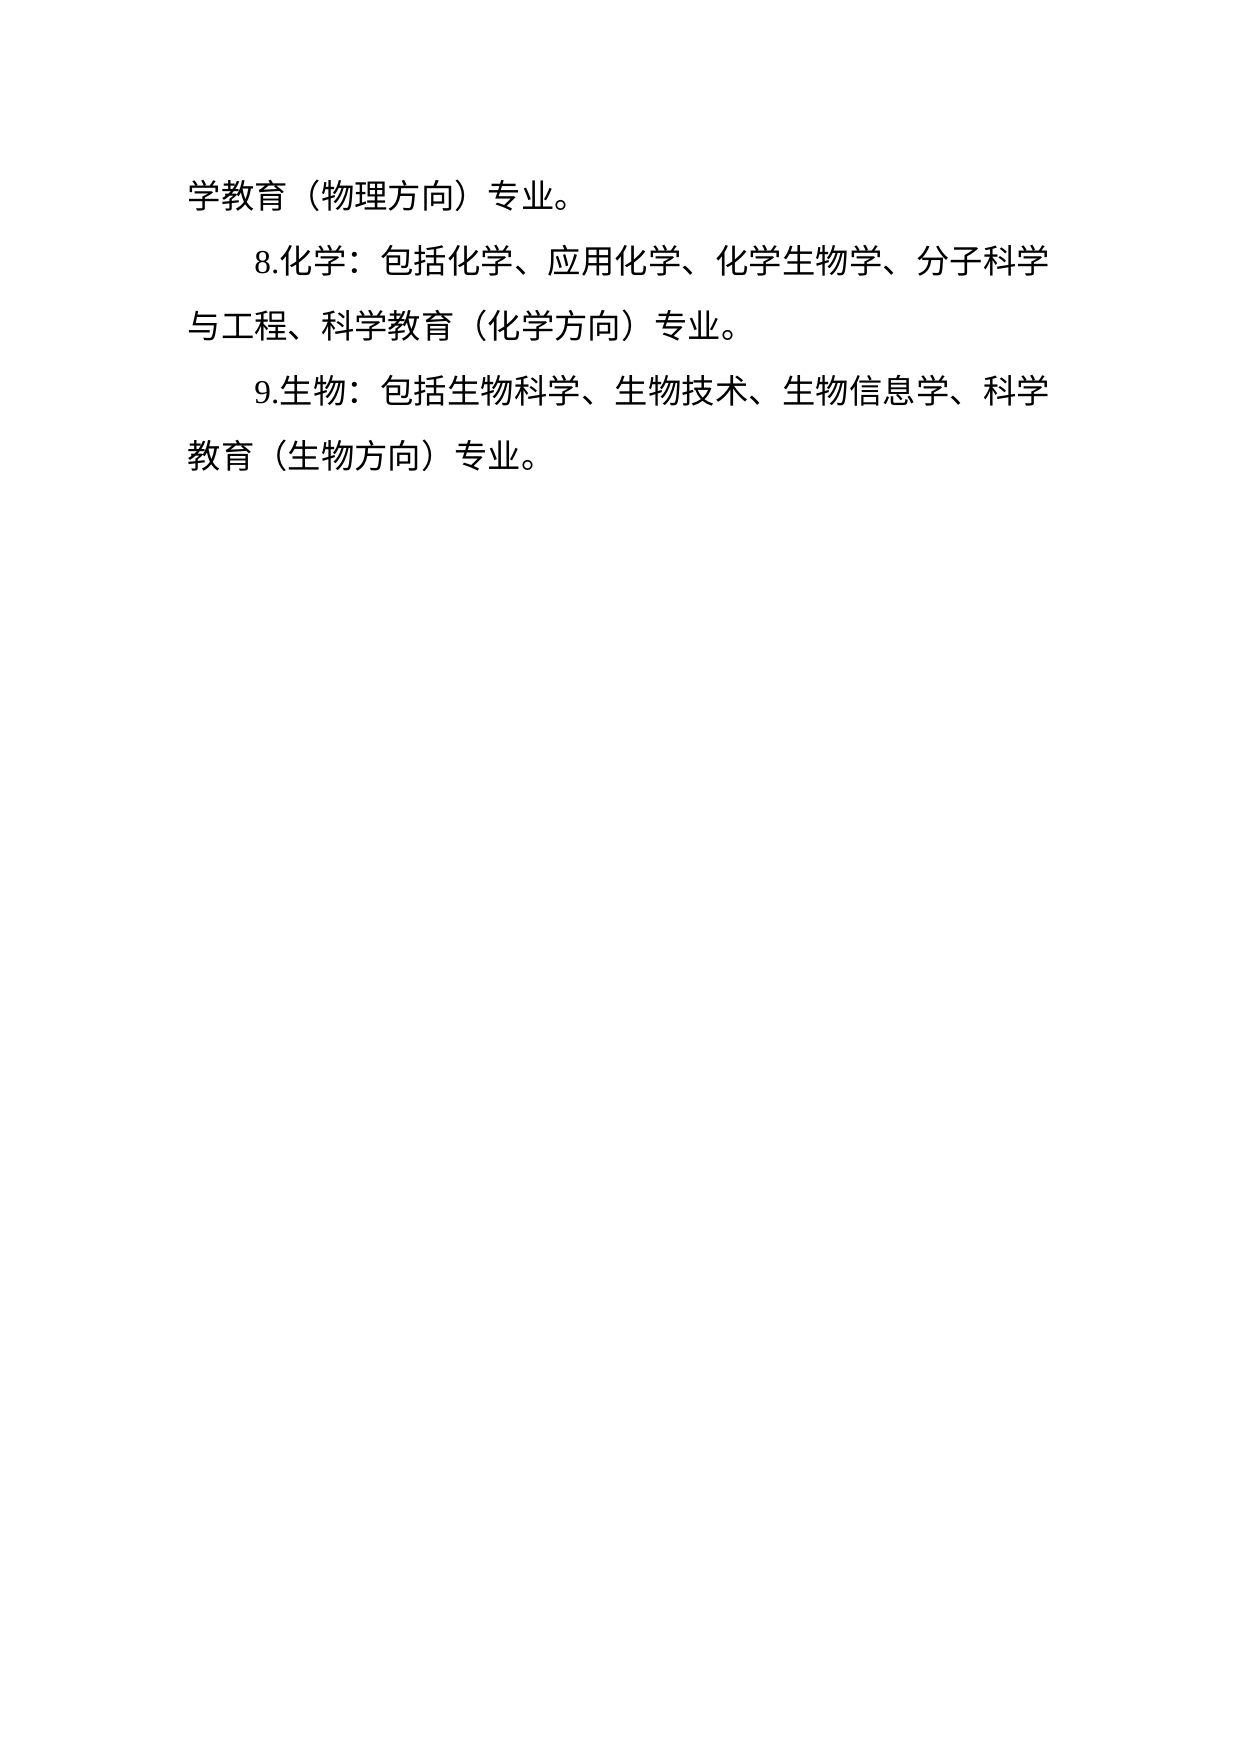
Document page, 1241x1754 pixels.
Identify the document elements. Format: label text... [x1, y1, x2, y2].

text 9.生物：包括生物科学、生物技术、生物信息学、科学教育（生物方向）专业。 [187, 357, 1053, 487]
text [187, 162, 1053, 227]
text 8.化学：包括化学、应用化学、化学生物学、分子科学与工程、科学教育（化学方向）专业。 [187, 227, 1053, 357]
